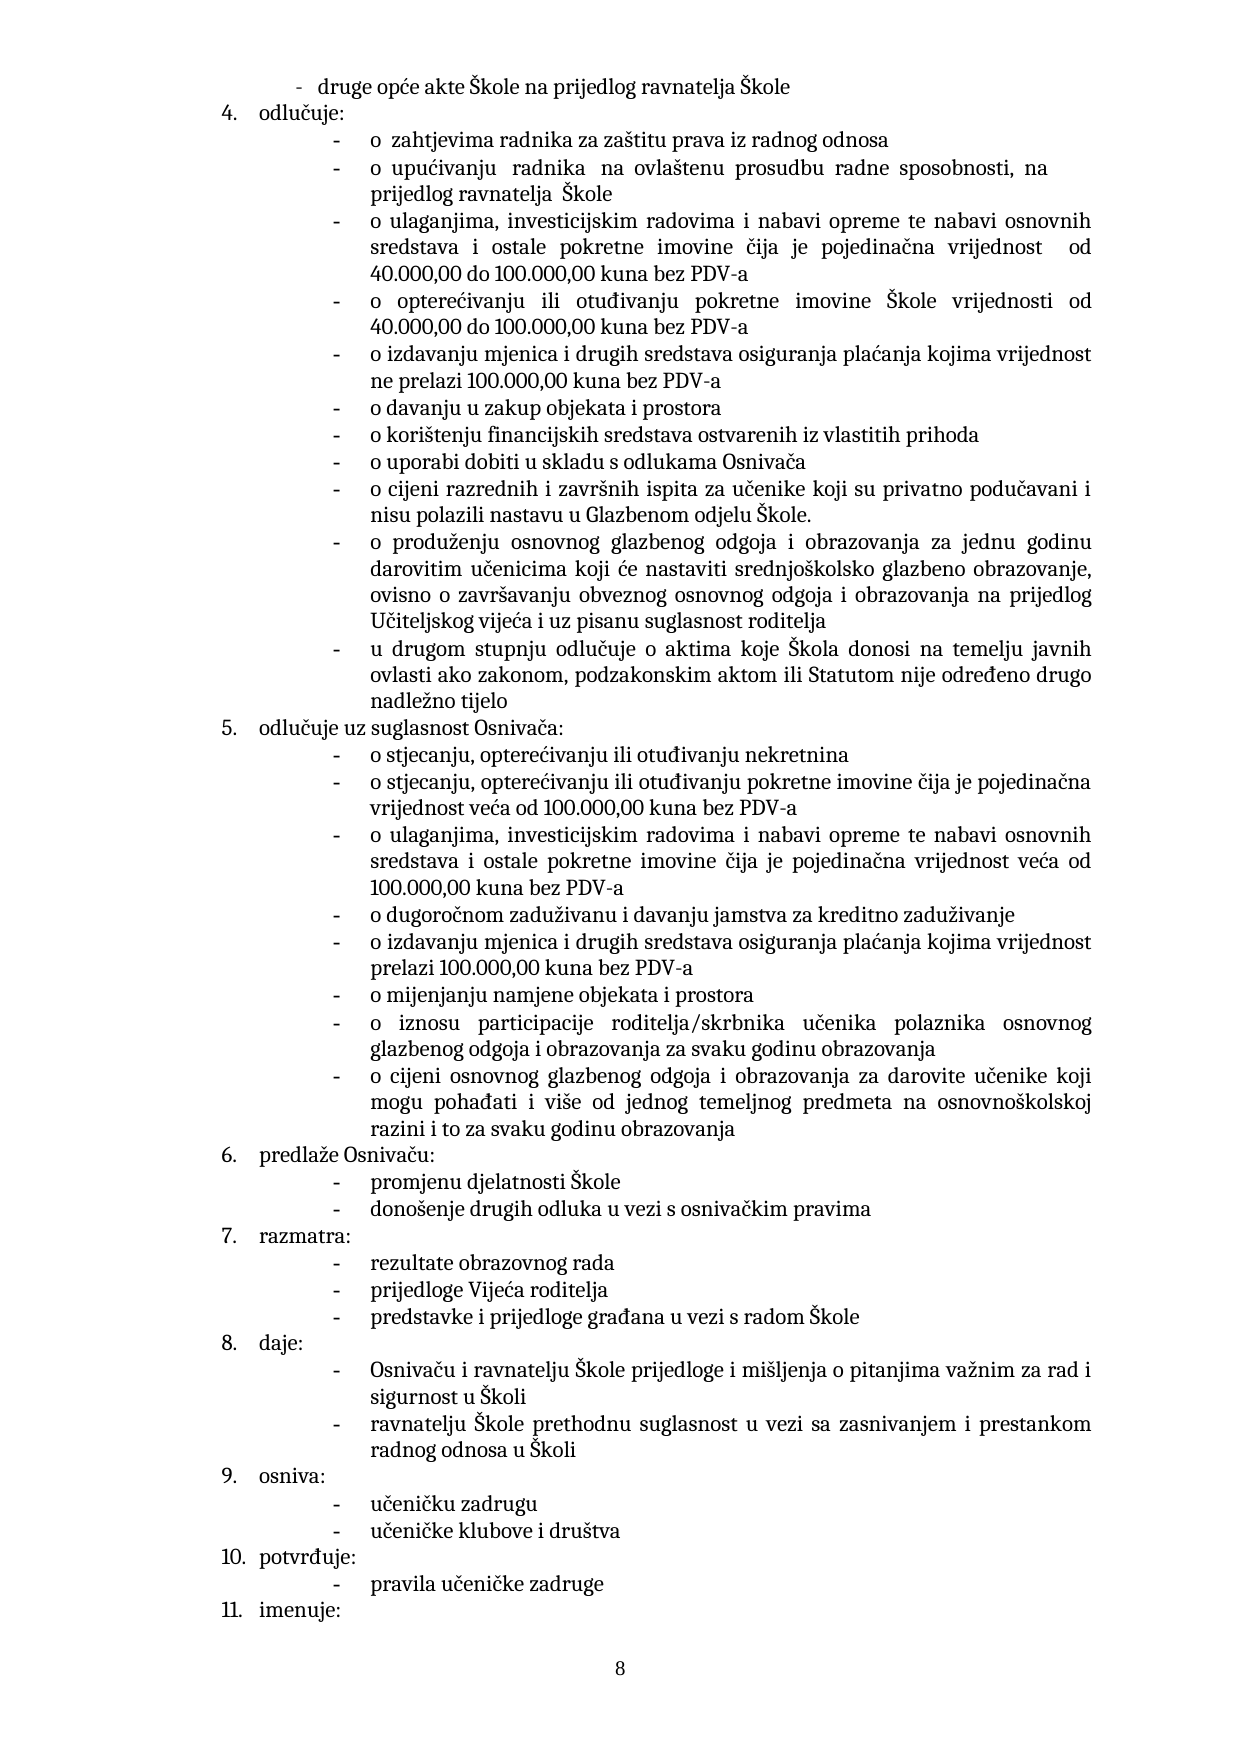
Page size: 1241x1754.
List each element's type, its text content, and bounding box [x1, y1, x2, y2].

list razmatra: [221, 1222, 1093, 1249]
list o zahtjevima radnika za zaštitu prava iz radnog odnosa [333, 127, 1093, 154]
list o stjecanju, opterećivanju ili otuđivanju pokretne imovine čija je pojedinačna vrijednost veća od 100.000,00 kuna bez PDV-a [333, 768, 1093, 821]
list o opterećivanju ili otuđivanju pokretne imovine Škole vrijednosti od 40.000,00 do 100.000,00 kuna bez PDV-a [333, 287, 1093, 340]
list učeničku zadrugu [333, 1489, 1093, 1517]
list o produženju osnovnog glazbenog odgoja i obrazovanja za jednu godinu darovitim učenicima koji će nastaviti srednjoškolsko glazbeno obrazovanje, ovisno o završavanju obveznog osnovnog odgoja i obrazovanja na prijedlog Učiteljskog vijeća i uz pisanu suglasnost roditelja [333, 528, 1093, 634]
list o upućivanju radnika na ovlaštenu prosudbu radne sposobnosti, na prijedlog ravnatelja Škole [333, 154, 1093, 207]
list prijedloge Vijeća roditelja [333, 1276, 1093, 1303]
list o mijenjanju namjene objekata i prostora [333, 982, 1093, 1009]
text - druge opće akte Škole na prijedlog ravnatelja Škole [259, 74, 1093, 100]
list o stjecanju, opterećivanju ili otuđivanju nekretnina [333, 741, 1093, 768]
list daje: [221, 1330, 1093, 1356]
list o korištenju financijskih sredstava ostvarenih iz vlastitih prihoda [333, 421, 1093, 448]
list rezultate obrazovnog rada [333, 1249, 1093, 1276]
list o ulaganjima, investicijskim radovima i nabavi opreme te nabavi osnovnih sredstava i ostale pokretne imovine čija je pojedinačna vrijednost veća od 100.000,00 kuna bez PDV-a [333, 821, 1093, 901]
list o ulaganjima, investicijskim radovima i nabavi opreme te nabavi osnovnih sredstava i ostale pokretne imovine čija je pojedinačna vrijednost od 40.000,00 do 100.000,00 kuna bez PDV-a [333, 207, 1093, 287]
list ravnatelju Škole prethodnu suglasnost u vezi sa zasnivanjem i prestankom radnog odnosa u Školi [333, 1410, 1093, 1463]
list o izdavanju mjenica i drugih sredstava osiguranja plaćanja kojima vrijednost prelazi 100.000,00 kuna bez PDV-a [333, 928, 1093, 982]
list imenuje: [221, 1597, 1093, 1623]
list osniva: [221, 1463, 1093, 1489]
list o izdavanju mjenica i drugih sredstava osiguranja plaćanja kojima vrijednost ne prelazi 100.000,00 kuna bez PDV-a [333, 340, 1093, 394]
list odlučuje: [221, 100, 1093, 127]
list predstavke i prijedloge građana u vezi s radom Škole [333, 1303, 1093, 1330]
list donošenje drugih odluka u vezi s osnivačkim pravima [333, 1195, 1093, 1222]
list promjenu djelatnosti Škole [333, 1168, 1093, 1195]
list o uporabi dobiti u skladu s odlukama Osnivača [333, 448, 1093, 475]
list o cijeni razrednih i završnih ispita za učenike koji su privatno podučavani i nisu polazili nastavu u Glazbenom odjelu Škole. [333, 475, 1093, 528]
list Osnivaču i ravnatelju Škole prijedloge i mišljenja o pitanjima važnim za rad i sigurnost u Školi [333, 1356, 1093, 1410]
list pravila učeničke zadruge [333, 1570, 1093, 1597]
list o cijeni osnovnog glazbenog odgoja i obrazovanja za darovite učenike koji mogu pohađati i više od jednog temeljnog predmeta na osnovnoškolskoj razini i to za svaku godinu obrazovanja [333, 1062, 1093, 1142]
list odlučuje uz suglasnost Osnivača: [221, 714, 1093, 741]
list o dugoročnom zaduživanu i davanju jamstva za kreditno zaduživanje [333, 901, 1093, 928]
list o davanju u zakup objekata i prostora [333, 394, 1093, 421]
list predlaže Osnivaču: [221, 1142, 1093, 1168]
list potvrđuje: [221, 1544, 1093, 1570]
list u drugom stupnju odlučuje o aktima koje Škola donosi na temelju javnih ovlasti ako zakonom, podzakonskim aktom ili Statutom nije određeno drugo nadležno tijelo [333, 634, 1093, 714]
list učeničke klubove i društva [333, 1517, 1093, 1544]
list o iznosu participacije roditelja/skrbnika učenika polaznika osnovnog glazbenog odgoja i obrazovanja za svaku godinu obrazovanja [333, 1009, 1093, 1062]
